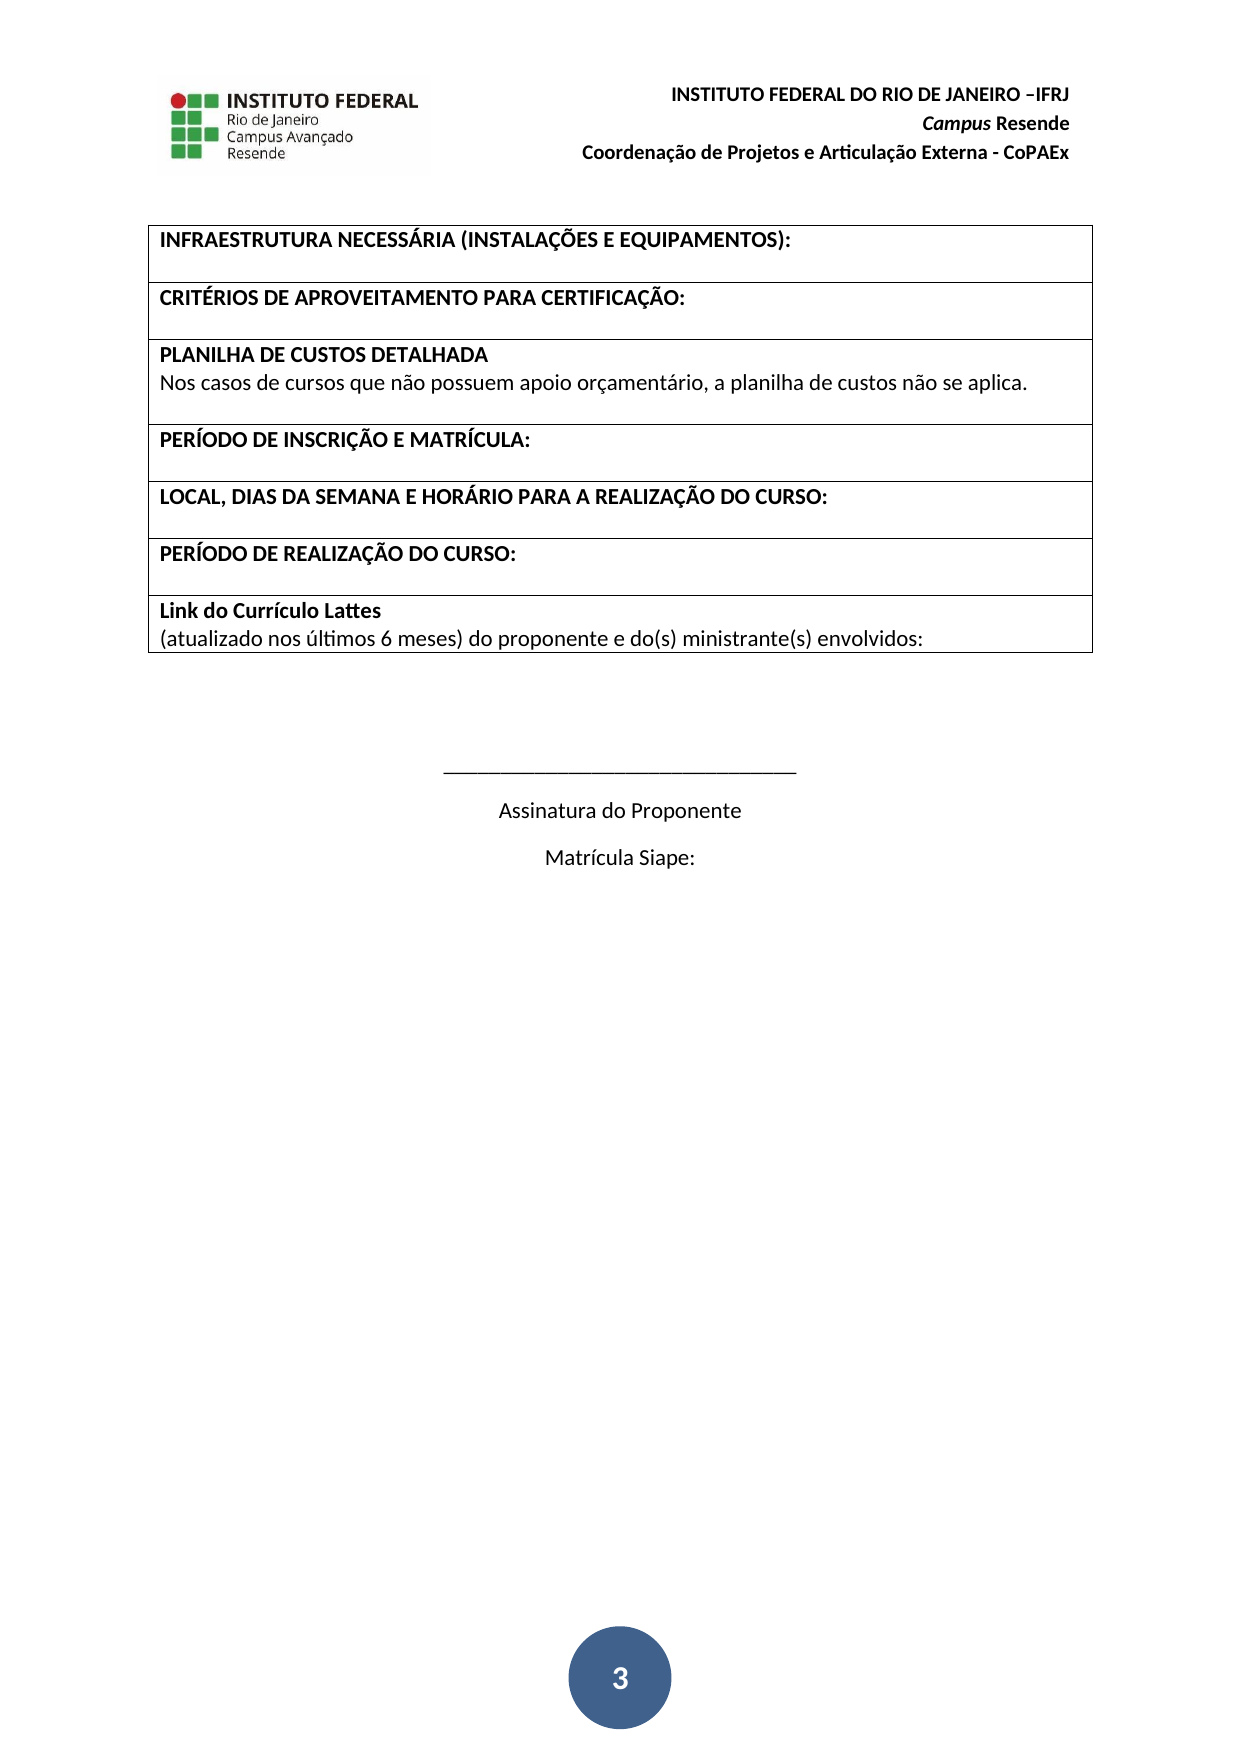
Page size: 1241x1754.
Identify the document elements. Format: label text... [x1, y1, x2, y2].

table_cell CRITÉRIOS DE APROVEITAMENTO PARA CERTIFICAÇÃO: [149, 283, 1092, 339]
text Assinatura do Proponente [148, 796, 1092, 824]
picture [157, 75, 431, 176]
table_cell LOCAL, DIAS DA SEMANA E HORÁRIO PARA A REALIZAÇÃO DO CURSO: [149, 482, 1092, 538]
text Matrícula Siape: [148, 843, 1092, 871]
table_cell PLANILHA DE CUSTOS DETALHADA Nos casos de cursos que não possuem apoio orçamentário, a planilha de custos não se aplica. [149, 340, 1092, 424]
table_cell INFRAESTRUTURA NECESSÁRIA (INSTALAÇÕES E EQUIPAMENTOS): [149, 226, 1092, 282]
table_cell Link do Currículo Lattes (atualizado nos últimos 6 meses) do proponente e do(s) ministrante(s) envolvidos: [149, 596, 1092, 652]
table_cell PERÍODO DE INSCRIÇÃO E MATRÍCULA: [149, 425, 1092, 481]
text _______________________________ [148, 749, 1092, 778]
table_cell PERÍODO DE REALIZAÇÃO DO CURSO: [149, 539, 1092, 595]
